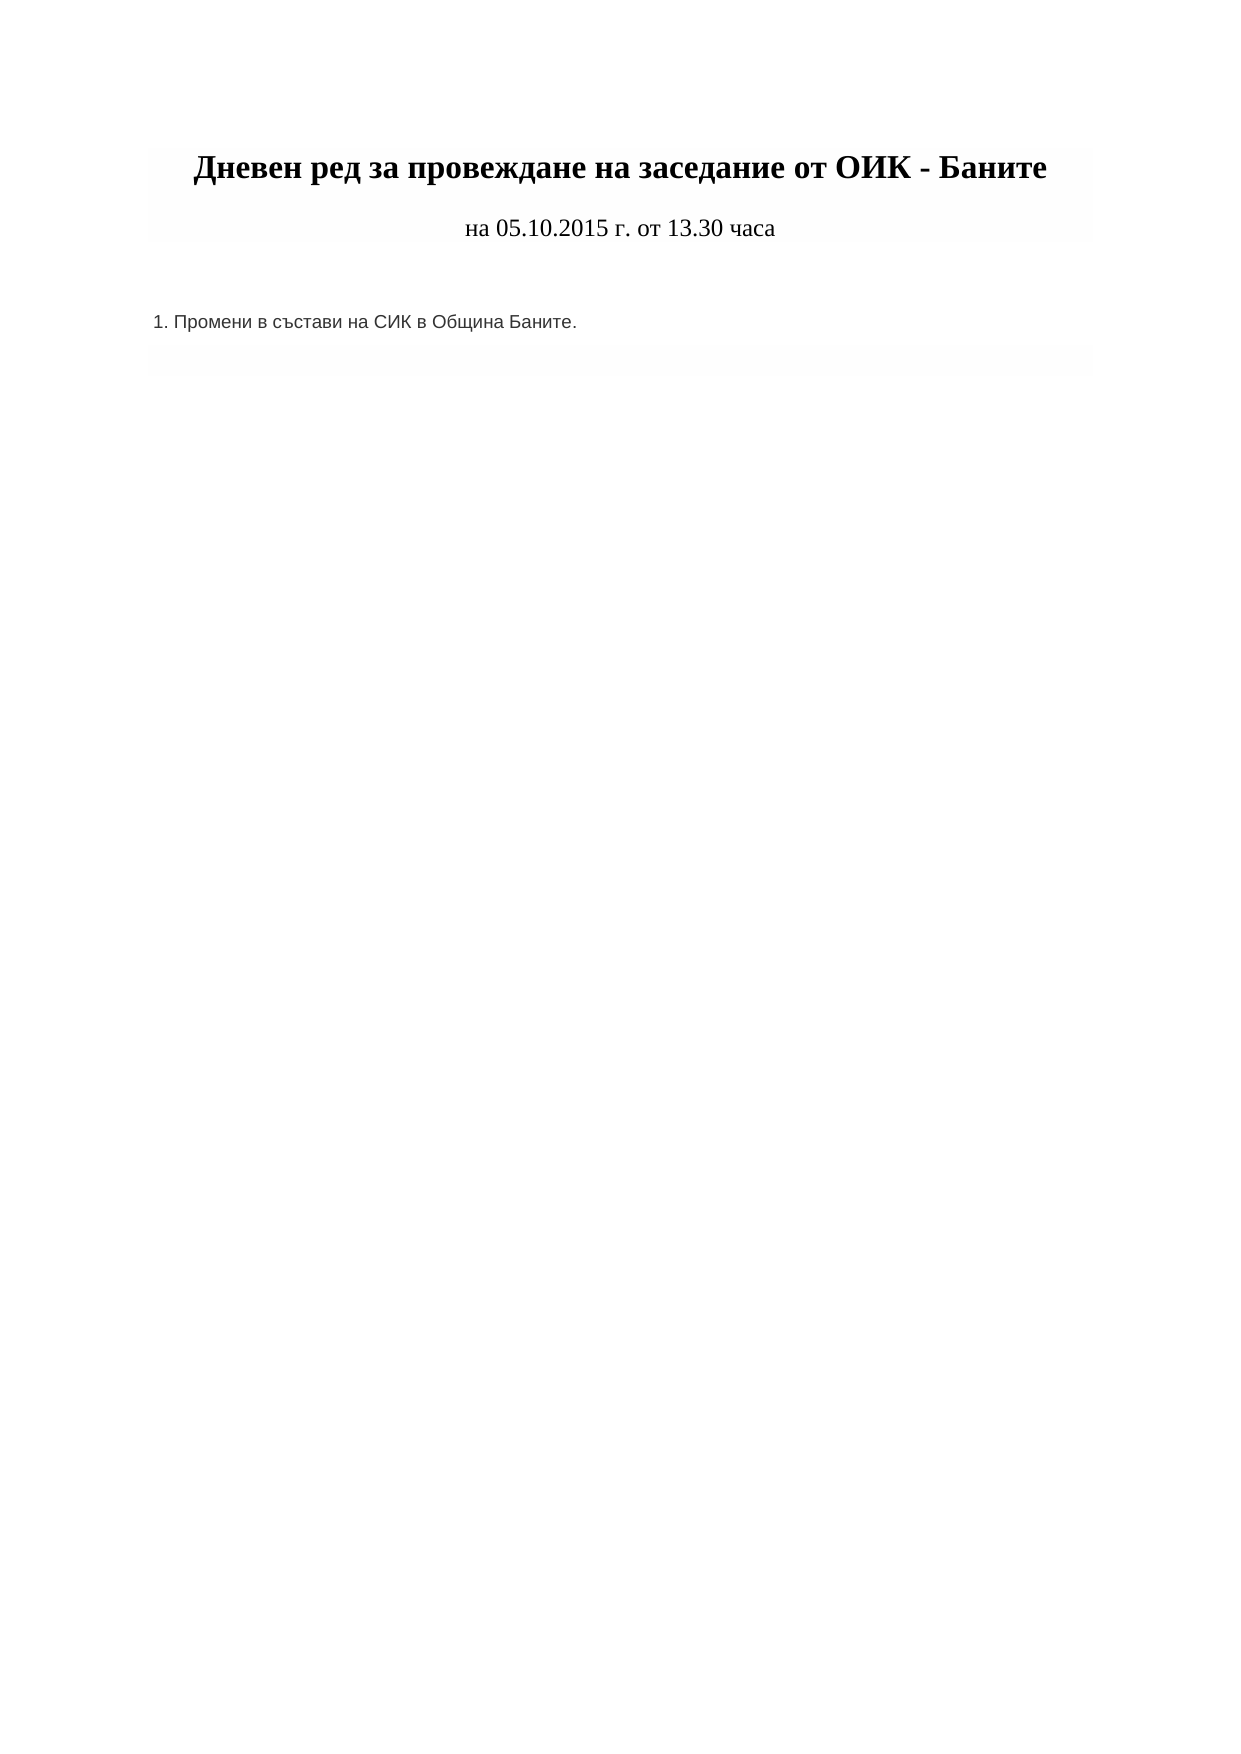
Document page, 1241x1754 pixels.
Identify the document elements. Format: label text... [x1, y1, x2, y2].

text на 05.10.2015 г. от 13.30 часа [148, 211, 1093, 242]
text 1. Промени в състави на СИК в Община Баните. [148, 306, 1093, 332]
text Дневен ред за провеждане на заседание от ОИК - Баните [148, 148, 1093, 186]
